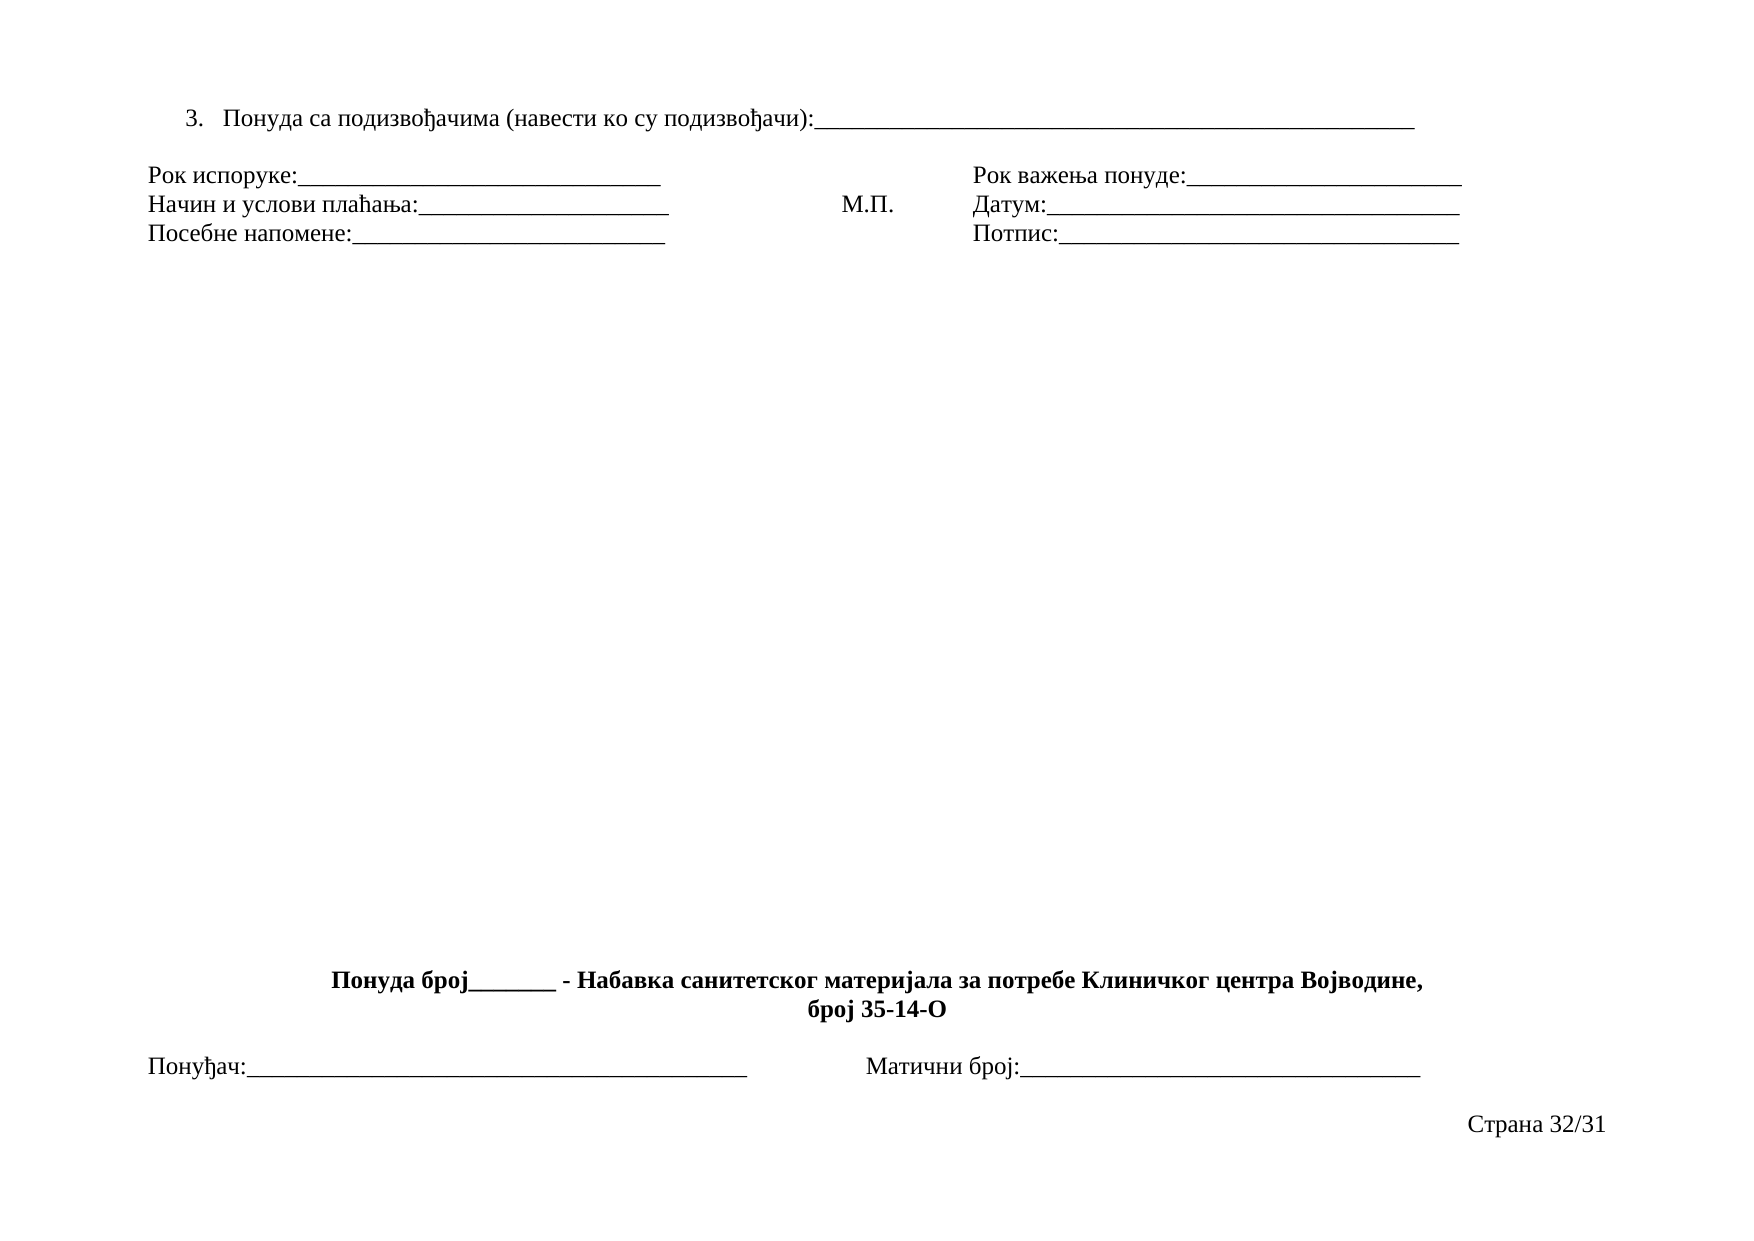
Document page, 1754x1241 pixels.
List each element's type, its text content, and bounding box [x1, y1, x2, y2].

text Понуда број_______ - Набавка санитетског материјала за потребе Клиничког центра Војводине, [148, 965, 1606, 994]
list Понуда са подизвођачима (навести ко су подизвођачи):________________________________________________ [185, 103, 1606, 131]
text Понуђач:________________________________________ Матични број:________________________________ [148, 1051, 1606, 1080]
text број 35-14-О [148, 994, 1606, 1023]
text Рок испоруке:_____________________________ Рок важења понуде:______________________ [148, 160, 1606, 189]
text Начин и услови плаћања:____________________ М.П. Датум:_________________________________ [148, 189, 1606, 218]
text Посебне напомене:_________________________ Потпис:________________________________ [148, 218, 1606, 246]
